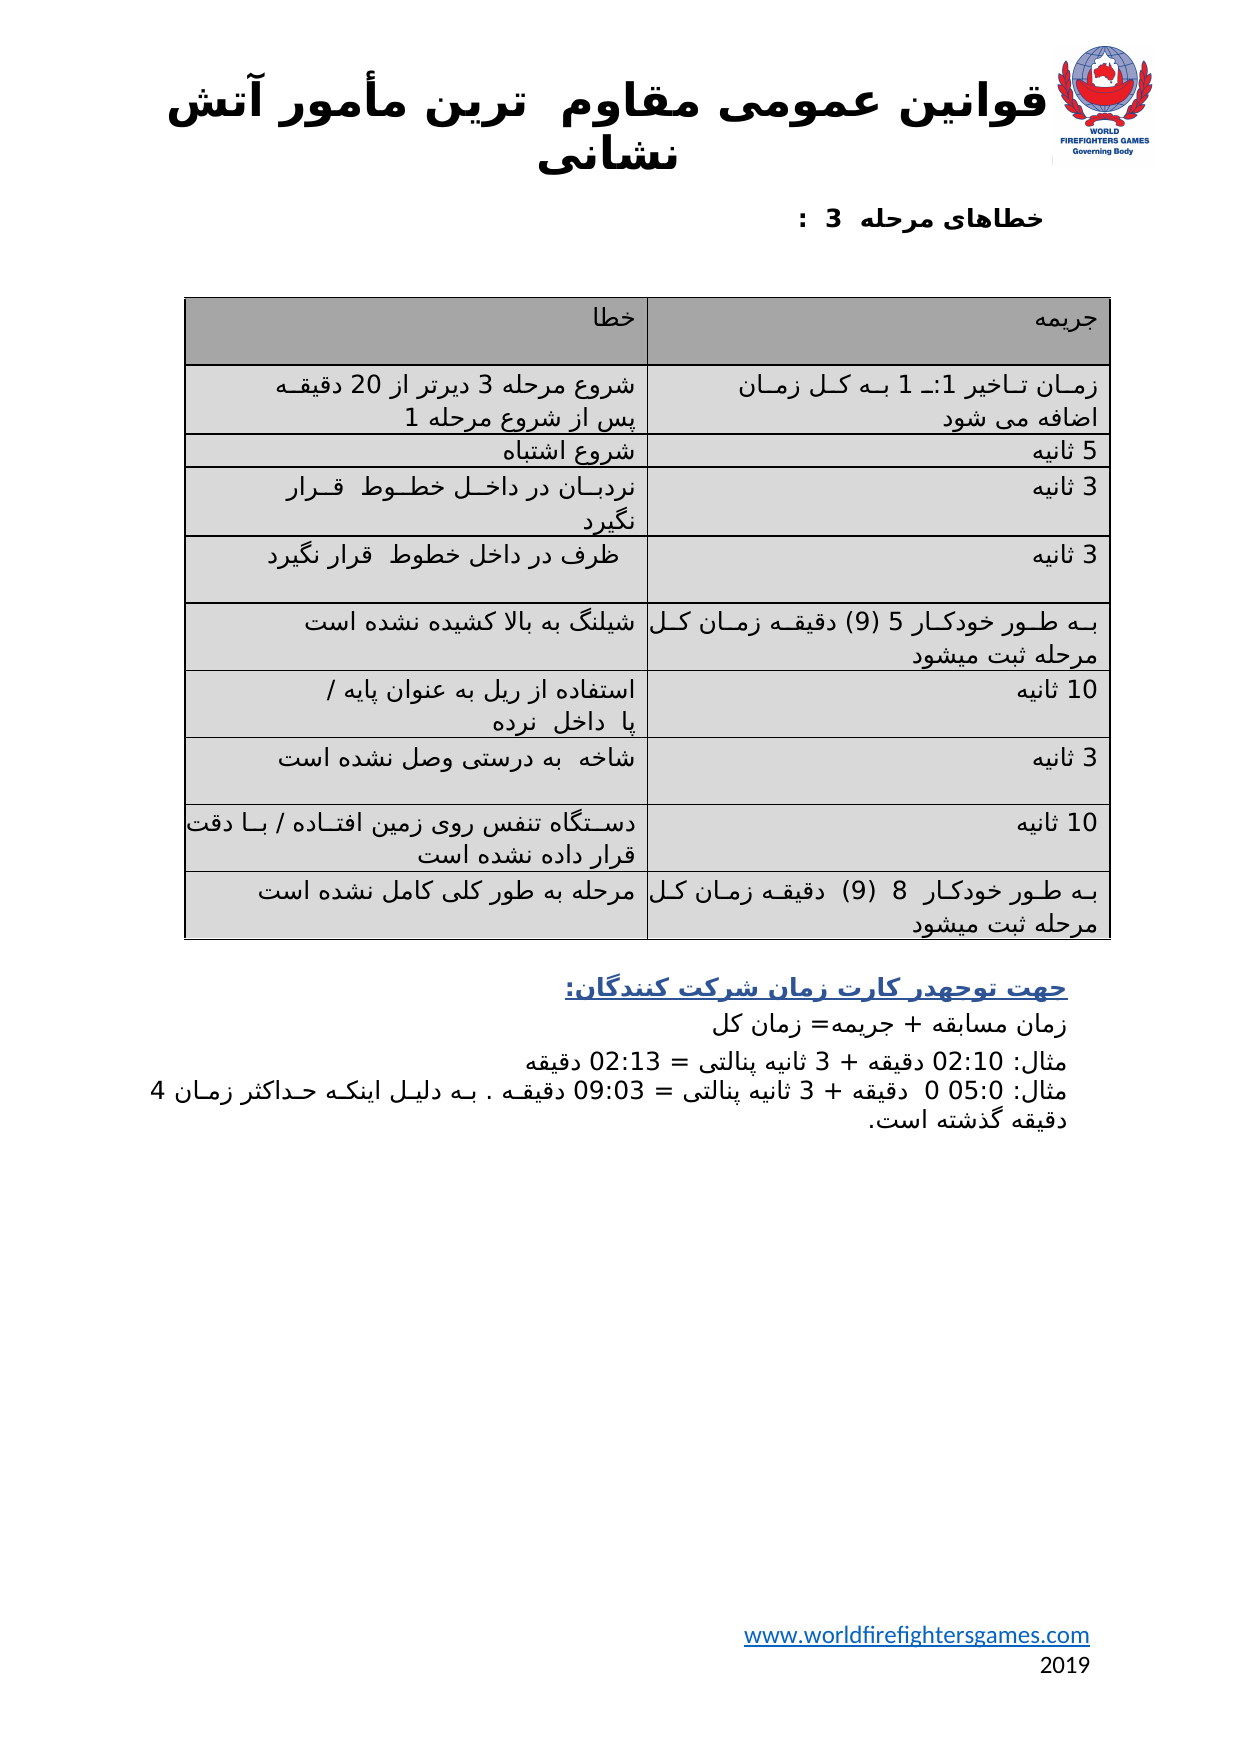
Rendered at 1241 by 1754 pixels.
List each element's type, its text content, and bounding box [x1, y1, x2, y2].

text زمان مسابقه + جریمه= زمان کل [150, 1009, 1067, 1038]
table_cell به طور خودکار 5 (9) دقیقه زمان کل مرحله ثبت میشود [648, 604, 1109, 670]
table_cell 5 ثانیه [648, 435, 1109, 466]
picture [1051, 46, 1158, 167]
table_cell زمان تاخیر 1: 1 به کل زمان اضافه می شود [648, 366, 1109, 433]
table_cell به طور خودکار 8 (9) دقیقه زمان کل مرحله ثبت میشود [648, 872, 1109, 938]
table_cell 10 ثانیه [648, 805, 1109, 871]
table_cell 3 ثانیه [648, 468, 1109, 535]
table_cell 3 ثانیه [648, 537, 1109, 602]
table_cell ظرف در داخل خطوط قرار نگیرد [186, 537, 647, 602]
table_cell 3 ثانیه [648, 738, 1109, 804]
text مثال: 02:10 دقیقه + 3 ثانیه پنالتی = 02:13 دقیقه [150, 1047, 1067, 1076]
table_cell مرحله به طور کلی کامل نشده است [186, 872, 647, 938]
table_cell استفاده از ریل به عنوان پایه / پا داخل نرده [186, 671, 647, 737]
text خطاهای مرحله 3 : [150, 204, 1044, 234]
table_cell 10 ثانیه [648, 671, 1109, 737]
table_cell شروع مرحله 3 دیرتر از 20 دقیقه پس از شروع مرحله 1 [186, 366, 647, 433]
text مثال: 0 05:0 دقیقه + 3 ثانیه پنالتی = 09:03 دقیقه . به دلیل اینکه حداکثر زمان 4 دقیقه گذشته است. [150, 1076, 1067, 1134]
subtitle جهت توجهدر کارت زمان شرکت کنندگان: [150, 973, 1067, 1003]
table_header خطا [186, 298, 647, 364]
table_cell شاخه به درستی وصل نشده است [186, 738, 647, 804]
table_cell نردبان در داخل خطوط قرار نگیرد [186, 468, 647, 535]
table_header جریمه [648, 298, 1110, 364]
table_cell شروع اشتباه [186, 435, 647, 466]
table_cell دستگاه تنفس روی زمین افتاده / با دقت قرار داده نشده است [186, 805, 647, 871]
table_cell شیلنگ به بالا کشیده نشده است [186, 604, 647, 670]
